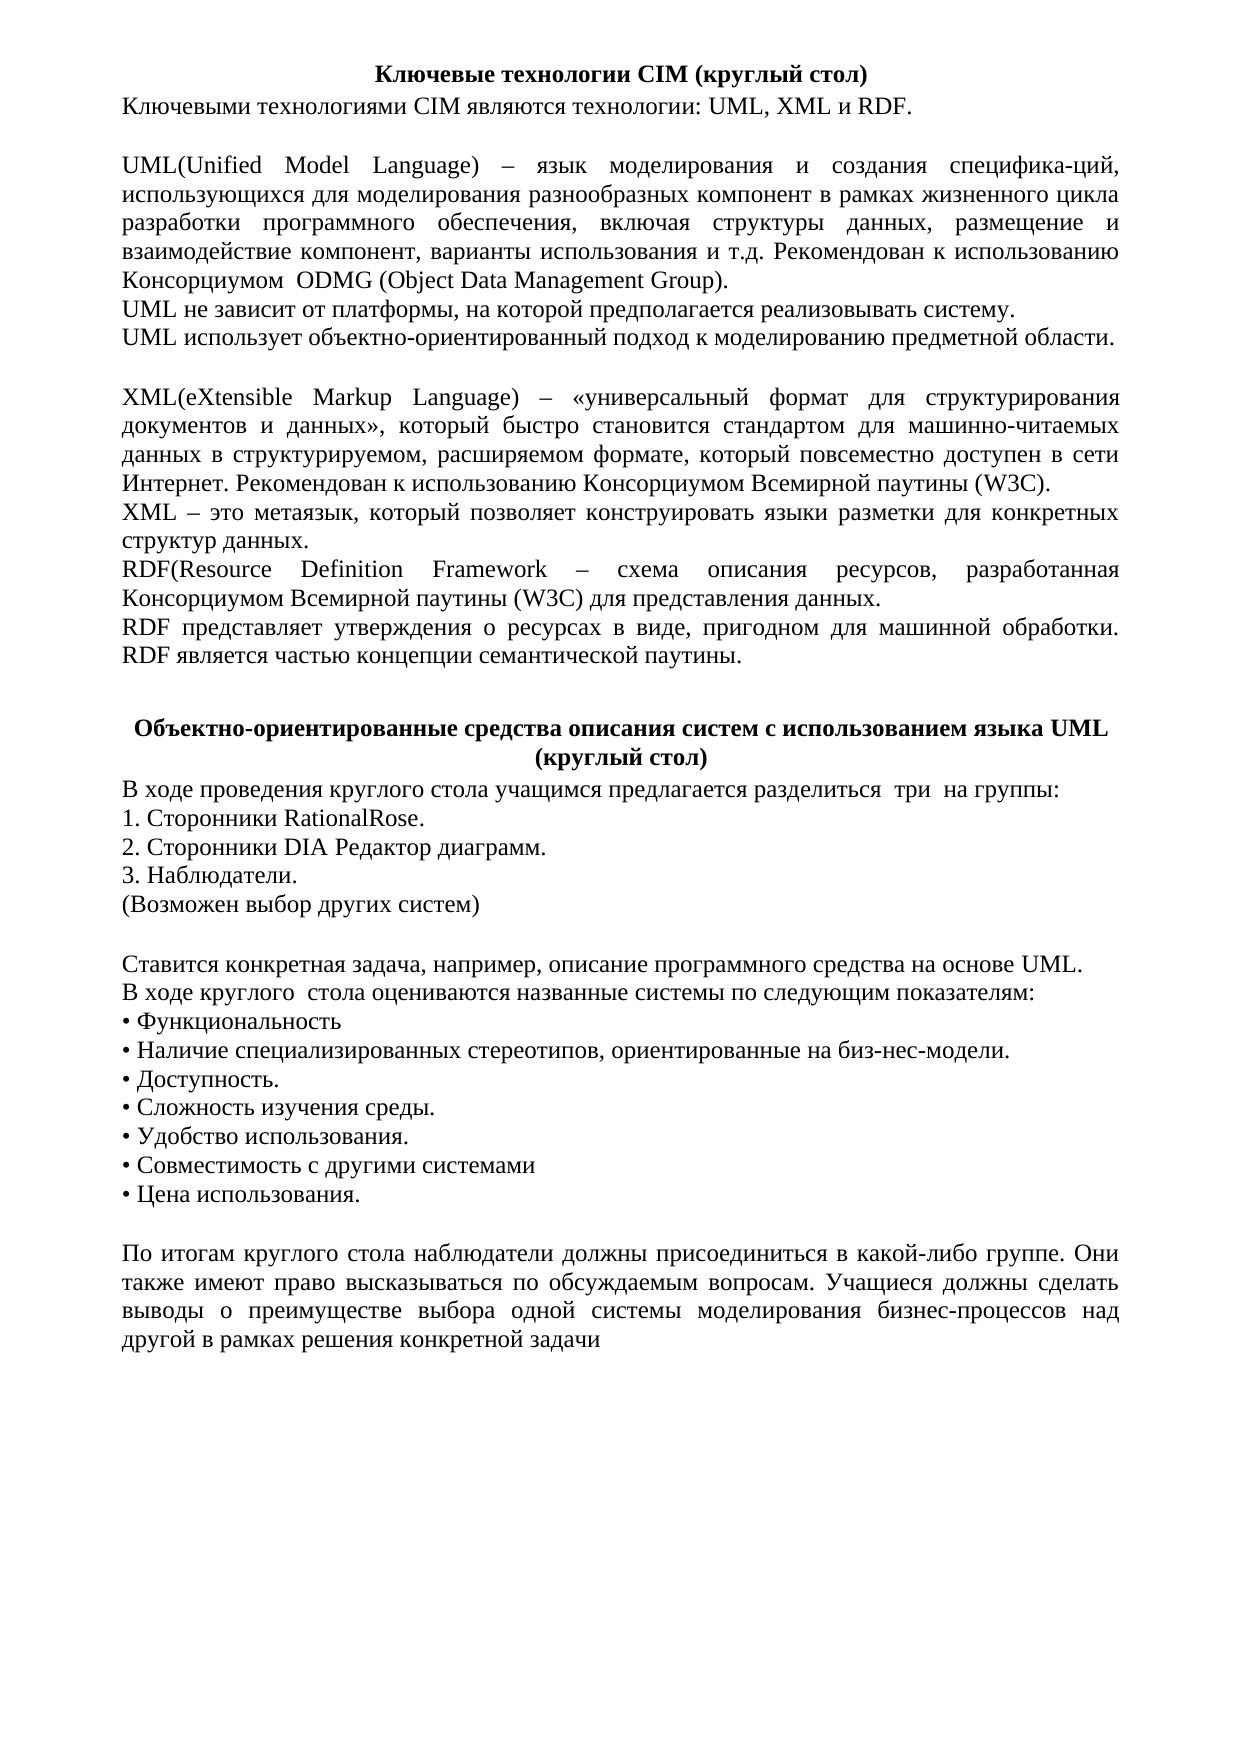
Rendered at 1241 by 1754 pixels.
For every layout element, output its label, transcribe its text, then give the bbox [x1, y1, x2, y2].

table_cell Объектно-ориентированные средства описания систем с использованием языка UML (круглый стол) [118, 714, 1124, 774]
table_cell В ходе проведения круглого стола учащимся предлагается разделиться три на группы: 1. Сторонники RationalRose. 2. Сторонники DIA Редактор диаграмм. 3. Наблюдатели. (Возможен выбор других систем) Ставится конкретная задача, например, описание программного средства на основе UML. В ходе круглого стола оцениваются названные системы по следующим показателям: • Функциональность • Наличие специализированных стереотипов, ориентированные на биз-нес-модели. • Доступность. • Сложность изучения среды. • Удобство использования. • Совместимость с другими системами • Цена использования. По итогам круглого стола наблюдатели должны присоединиться в какой-либо группе. Они также имеют право высказываться по обсуждаемым вопросам. Учащиеся должны сделать выводы о преимуществе выбора одной системы моделирования бизнес-процессов над другой в рамках решения конкретной задачи [118, 774, 1124, 1424]
table_cell Ключевыми технологиями CIM являются технологии: UML, XML и RDF. UML(Unified Model Language) – язык моделирования и создания специфика-ций, использующихся для моделирования разнообразных компонент в рамках жизненного цикла разработки программного обеспечения, включая структуры данных, размещение и взаимодействие компонент, варианты использования и т.д. Рекомендован к использованию Консорциумом ODMG (Object Data Management Group). UML не зависит от платформы, на которой предполагается реализовывать систему. UML использует объектно-ориентированный подход к моделированию предметной области. XML(eXtensible Markup Language) – «универсальный формат для структурирования документов и данных», который быстро становится стандартом для машинно-читаемых данных в структурируемом, расширяемом формате, который повсеместно доступен в сети Интернет. Рекомендован к использованию Консорциумом Всемирной паутины (W3C). XML – это метаязык, который позволяет конструировать языки разметки для конкретных структур данных. RDF(Resource Definition Framework – схема описания ресурсов, разработанная Консорциумом Всемирной паутины (W3C) для представления данных. RDF представляет утверждения о ресурсах в виде, пригодном для машинной обработки. RDF является частью концепции семантической паутины. [118, 91, 1124, 712]
table_header Ключевые технологии CIM (круглый стол) [118, 59, 1124, 91]
